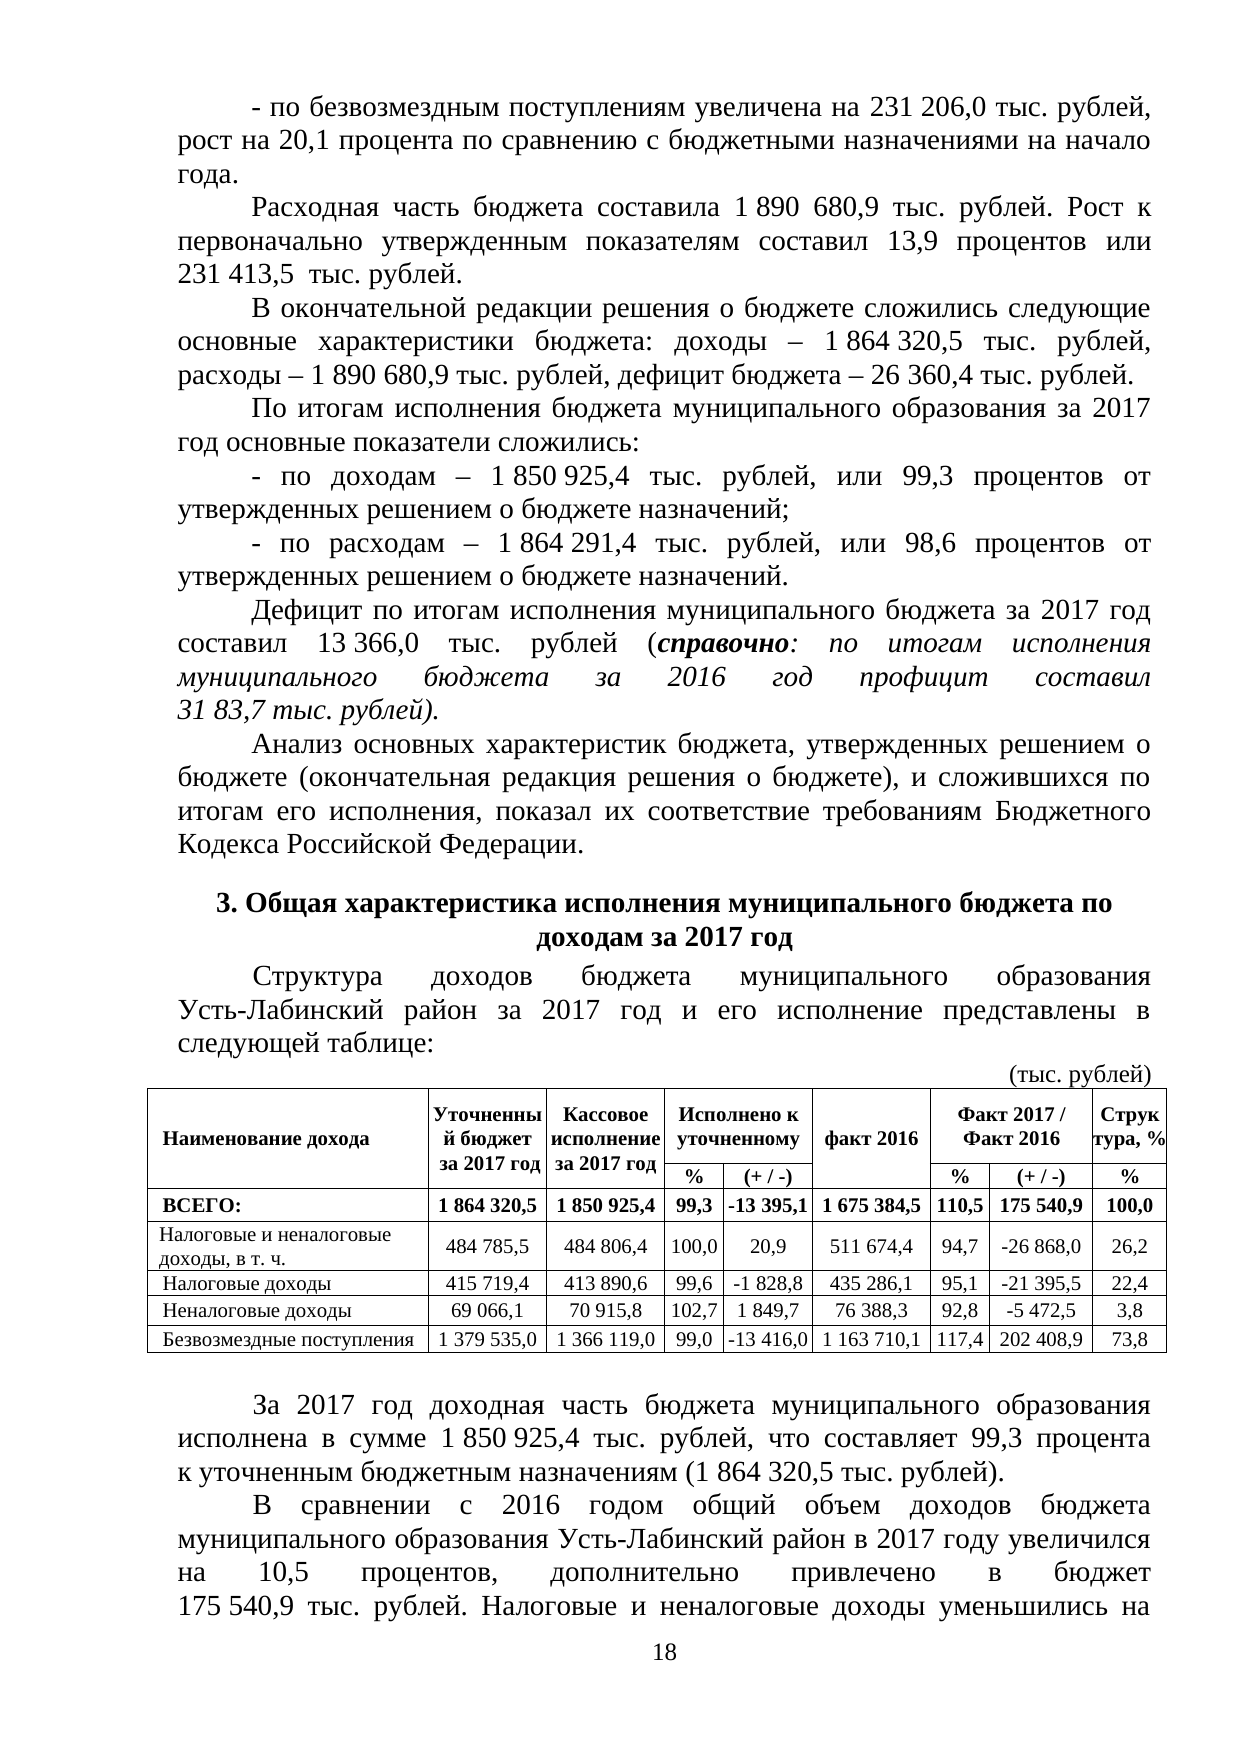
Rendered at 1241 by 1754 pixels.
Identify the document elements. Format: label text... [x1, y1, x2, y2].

table_cell 1 675 384,5 [813, 1189, 930, 1221]
text - по безвозмездным поступлениям увеличена на 231 206,0 тыс. рублей, рост на 20,1 процента по сравнению с бюджетными назначениями на начало года. [177, 89, 1152, 189]
table_cell 94,7 [931, 1222, 989, 1270]
table_cell 435 286,1 [813, 1271, 930, 1295]
table_cell 92,8 [931, 1296, 989, 1325]
text 3. Общая характеристика исполнения муниципального бюджета по доходам за 2017 год [177, 885, 1152, 952]
text (тыс. рублей) [177, 1059, 1152, 1088]
text Анализ основных характеристик бюджета, утвержденных решением о бюджете (окончательная редакция решения о бюджете), и сложившихся по итогам его исполнения, показал их соответствие требованиям Бюджетного Кодекса Российской Федерации. [177, 726, 1152, 860]
table_cell Налоговые и неналоговые доходы, в т. ч. [148, 1222, 428, 1270]
table_cell % [931, 1164, 989, 1188]
table_cell 100,0 [1093, 1189, 1166, 1221]
table_cell ВСЕГО: [148, 1189, 428, 1221]
table_cell Неналоговые доходы [148, 1296, 428, 1325]
table_header Исполнено к уточненному [665, 1089, 812, 1163]
table_cell 69 066,1 [429, 1296, 546, 1325]
table_cell Безвозмездные поступления [148, 1326, 428, 1352]
table_cell 415 719,4 [429, 1271, 546, 1295]
text Структура доходов бюджета муниципального образования Усть-Лабинский район за 2017 год и его исполнение представлены в следующей таблице: [177, 958, 1152, 1059]
table_header Струк тура, % [1093, 1089, 1166, 1163]
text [177, 1487, 1152, 1622]
table_cell 100,0 [665, 1222, 723, 1270]
table_header Наименование дохода [148, 1089, 428, 1188]
table_cell 484 785,5 [429, 1222, 546, 1270]
text - по доходам – 1 850 925,4 тыс. рублей, или 99,3 процентов от утвержденных решением о бюджете назначений; [177, 458, 1152, 525]
table_cell 484 806,4 [547, 1222, 664, 1270]
table_cell 1 366 119,0 [547, 1326, 664, 1352]
table_cell 511 674,4 [813, 1222, 930, 1270]
table_cell 3,8 [1093, 1296, 1166, 1325]
text Расходная часть бюджета составила 1 890 680,9 тыс. рублей. Рост к первоначально утвержденным показателям составил 13,9 процентов или 231 413,5 тыс. рублей. [177, 189, 1152, 290]
table_cell -26 868,0 [990, 1222, 1092, 1270]
table_cell 76 388,3 [813, 1296, 930, 1325]
table_cell -13 395,1 [724, 1189, 812, 1221]
text За 2017 год доходная часть бюджета муниципального образования исполнена в сумме 1 850 925,4 тыс. рублей, что составляет 99,3 процента к уточненным бюджетным назначениям (1 864 320,5 тыс. рублей). [177, 1387, 1152, 1487]
table_cell 95,1 [931, 1271, 989, 1295]
table_cell 22,4 [1093, 1271, 1166, 1295]
table_header Кассовое исполнение за 2017 год [547, 1089, 664, 1188]
table_cell 175 540,9 [990, 1189, 1092, 1221]
table_cell -1 828,8 [724, 1271, 812, 1295]
text По итогам исполнения бюджета муниципального образования за 2017 год основные показатели сложились: [177, 391, 1152, 458]
table_cell (+ / -) [724, 1164, 812, 1188]
text - по расходам – 1 864 291,4 тыс. рублей, или 98,6 процентов от утвержденных решением о бюджете назначений. [177, 525, 1152, 592]
table_cell 413 890,6 [547, 1271, 664, 1295]
table_cell -13 416,0 [724, 1326, 812, 1352]
table_cell 73,8 [1093, 1326, 1166, 1352]
text Дефицит по итогам исполнения муниципального бюджета за 2017 год составил 13 366,0 тыс. рублей (справочно: по итогам исполнения муниципального бюджета за 2016 год профицит составил 31 83,7 тыс. рублей). [177, 592, 1152, 726]
table_header Факт 2017 / Факт 2016 [931, 1089, 1092, 1163]
table_cell Налоговые доходы [148, 1271, 428, 1295]
table_cell 110,5 [931, 1189, 989, 1221]
text В окончательной редакции решения о бюджете сложились следующие основные характеристики бюджета: доходы – 1 864 320,5 тыс. рублей, расходы – 1 890 680,9 тыс. рублей, дефицит бюджета – 26 360,4 тыс. рублей. [177, 290, 1152, 391]
table_cell 1 849,7 [724, 1296, 812, 1325]
table_cell -21 395,5 [990, 1271, 1092, 1295]
table_cell 117,4 [931, 1326, 989, 1352]
table_cell % [665, 1164, 723, 1188]
table_cell 99,6 [665, 1271, 723, 1295]
table_cell % [1093, 1164, 1166, 1188]
table_header Уточненный бюджет за 2017 год [429, 1089, 546, 1188]
table_cell 202 408,9 [990, 1326, 1092, 1352]
table_cell 102,7 [665, 1296, 723, 1325]
table_cell 26,2 [1093, 1222, 1166, 1270]
table_cell (+ / -) [990, 1164, 1092, 1188]
table_cell 1 864 320,5 [429, 1189, 546, 1221]
table_cell 1 163 710,1 [813, 1326, 930, 1352]
table_cell 99,3 [665, 1189, 723, 1221]
table_cell 20,9 [724, 1222, 812, 1270]
table_cell 70 915,8 [547, 1296, 664, 1325]
table_cell 1 850 925,4 [547, 1189, 664, 1221]
table_cell 1 379 535,0 [429, 1326, 546, 1352]
table_cell -5 472,5 [990, 1296, 1092, 1325]
table_cell 99,0 [665, 1326, 723, 1352]
table_header факт 2016 [813, 1089, 930, 1188]
